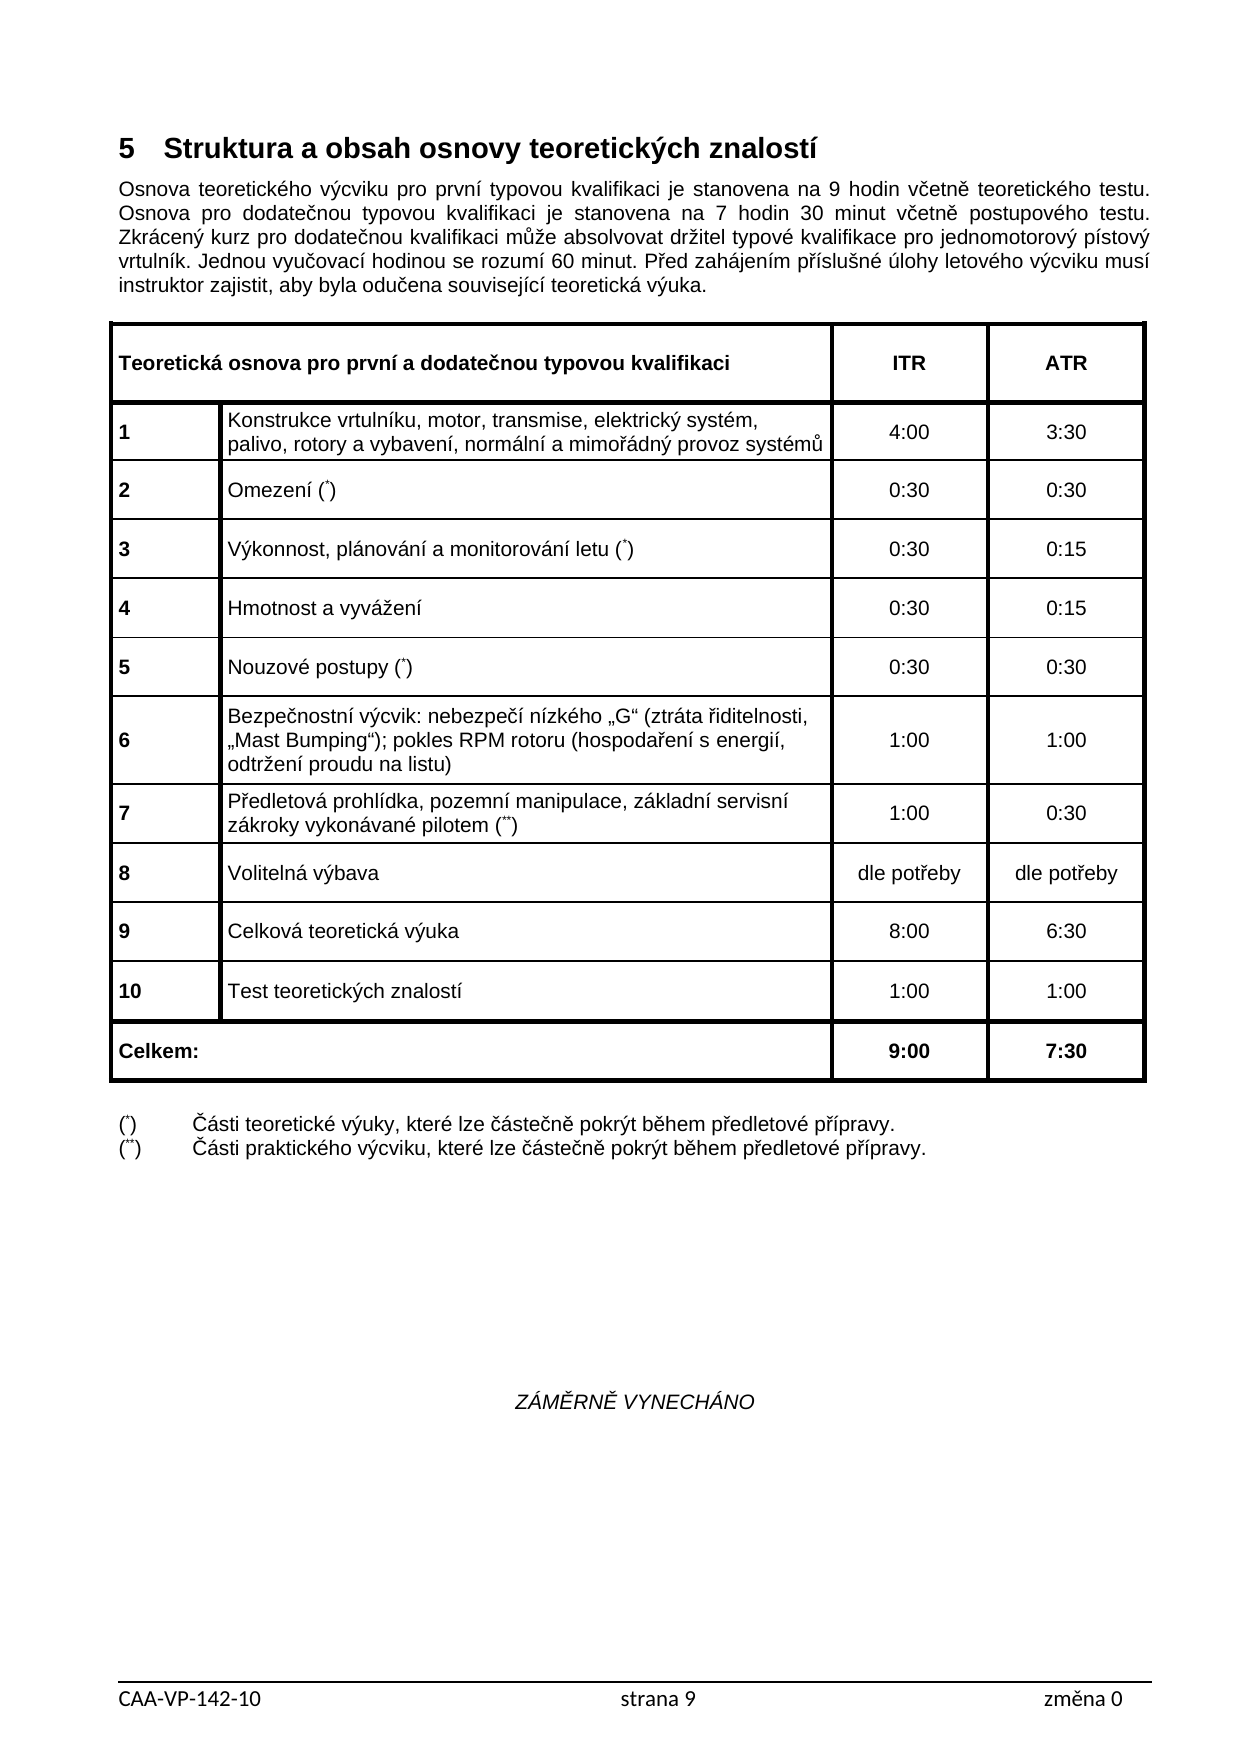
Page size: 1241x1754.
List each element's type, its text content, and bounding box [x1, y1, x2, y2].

table_cell 3 [113, 520, 218, 577]
table_cell 10 [113, 962, 218, 1019]
table_cell 2 [113, 461, 218, 518]
table_cell Celkem: [113, 1024, 830, 1078]
table_cell Bezpečnostní výcvik: nebezpečí nízkého „G“ (ztráta řiditelnosti, „Mast Bumping“); pokles RPM rotoru (hospodaření s energií, odtržení proudu na listu) [223, 697, 830, 783]
table_cell 0:15 [990, 579, 1142, 636]
table_header ITR [834, 326, 986, 400]
table_cell 1:00 [990, 962, 1142, 1019]
table_cell 1 [113, 405, 218, 459]
table_header Teoretická osnova pro první a dodatečnou typovou kvalifikaci [113, 326, 830, 400]
table_cell 5 [113, 638, 218, 695]
table_cell 1:00 [990, 697, 1142, 783]
table_cell Nouzové postupy (*) [223, 638, 830, 695]
table_cell 7 [113, 785, 218, 842]
table_cell 0:30 [834, 461, 986, 518]
table_cell 8:00 [834, 903, 986, 960]
table_cell Test teoretických znalostí [223, 962, 830, 1019]
text (*) Části teoretické výuky, které lze částečně pokrýt během předletové přípravy. [118, 1112, 1152, 1136]
table_cell 6 [113, 697, 218, 783]
subtitle Struktura a obsah osnovy teoretických znalostí [118, 131, 1152, 164]
table_cell 0:30 [834, 638, 986, 695]
table_cell 9:00 [834, 1024, 986, 1078]
table_cell Volitelná výbava [223, 844, 830, 901]
table_cell 4 [113, 579, 218, 636]
table_cell 0:15 [990, 520, 1142, 577]
table_cell Výkonnost, plánování a monitorování letu (*) [223, 520, 830, 577]
table_cell 1:00 [834, 785, 986, 842]
table_cell 7:30 [990, 1024, 1142, 1078]
table_cell 0:30 [990, 785, 1142, 842]
text ZÁMĚRNĚ VYNECHÁNO [118, 1389, 1152, 1413]
table_cell 8 [113, 844, 218, 901]
table_cell 0:30 [990, 461, 1142, 518]
table_cell 3:30 [990, 405, 1142, 459]
table_cell Celková teoretická výuka [223, 903, 830, 960]
table_header ATR [990, 326, 1142, 400]
table_cell 0:30 [834, 579, 986, 636]
table_cell Předletová prohlídka, pozemní manipulace, základní servisní zákroky vykonávané pilotem (**) [223, 785, 830, 842]
table_cell Omezení (*) [223, 461, 830, 518]
table_cell dle potřeby [990, 844, 1142, 901]
text Osnova teoretického výcviku pro první typovou kvalifikaci je stanovena na 9 hodin včetně teoretického testu. Osnova pro dodatečnou typovou kvalifikaci je stanovena na 7 hodin 30 minut včetně postupového testu. Zkrácený kurz pro dodatečnou kvalifikaci může absolvovat držitel typové kvalifikace pro jednomotorový pístový vrtulník. Jednou vyučovací hodinou se rozumí 60 minut. Před zahájením příslušné úlohy letového výcviku musí instruktor zajistit, aby byla odučena související teoretická výuka. [118, 177, 1152, 296]
table_cell 6:30 [990, 903, 1142, 960]
table_cell 1:00 [834, 697, 986, 783]
table_cell 1:00 [834, 962, 986, 1019]
text (**) Části praktického výcviku, které lze částečně pokrýt během předletové přípravy. [118, 1136, 1152, 1159]
table_cell 0:30 [834, 520, 986, 577]
table_cell 9 [113, 903, 218, 960]
table_cell 4:00 [834, 405, 986, 459]
table_cell dle potřeby [834, 844, 986, 901]
table_cell 0:30 [990, 638, 1142, 695]
table_cell Hmotnost a vyvážení [223, 579, 830, 636]
table_cell Konstrukce vrtulníku, motor, transmise, elektrický systém, palivo, rotory a vybavení, normální a mimořádný provoz systémů [223, 405, 830, 459]
